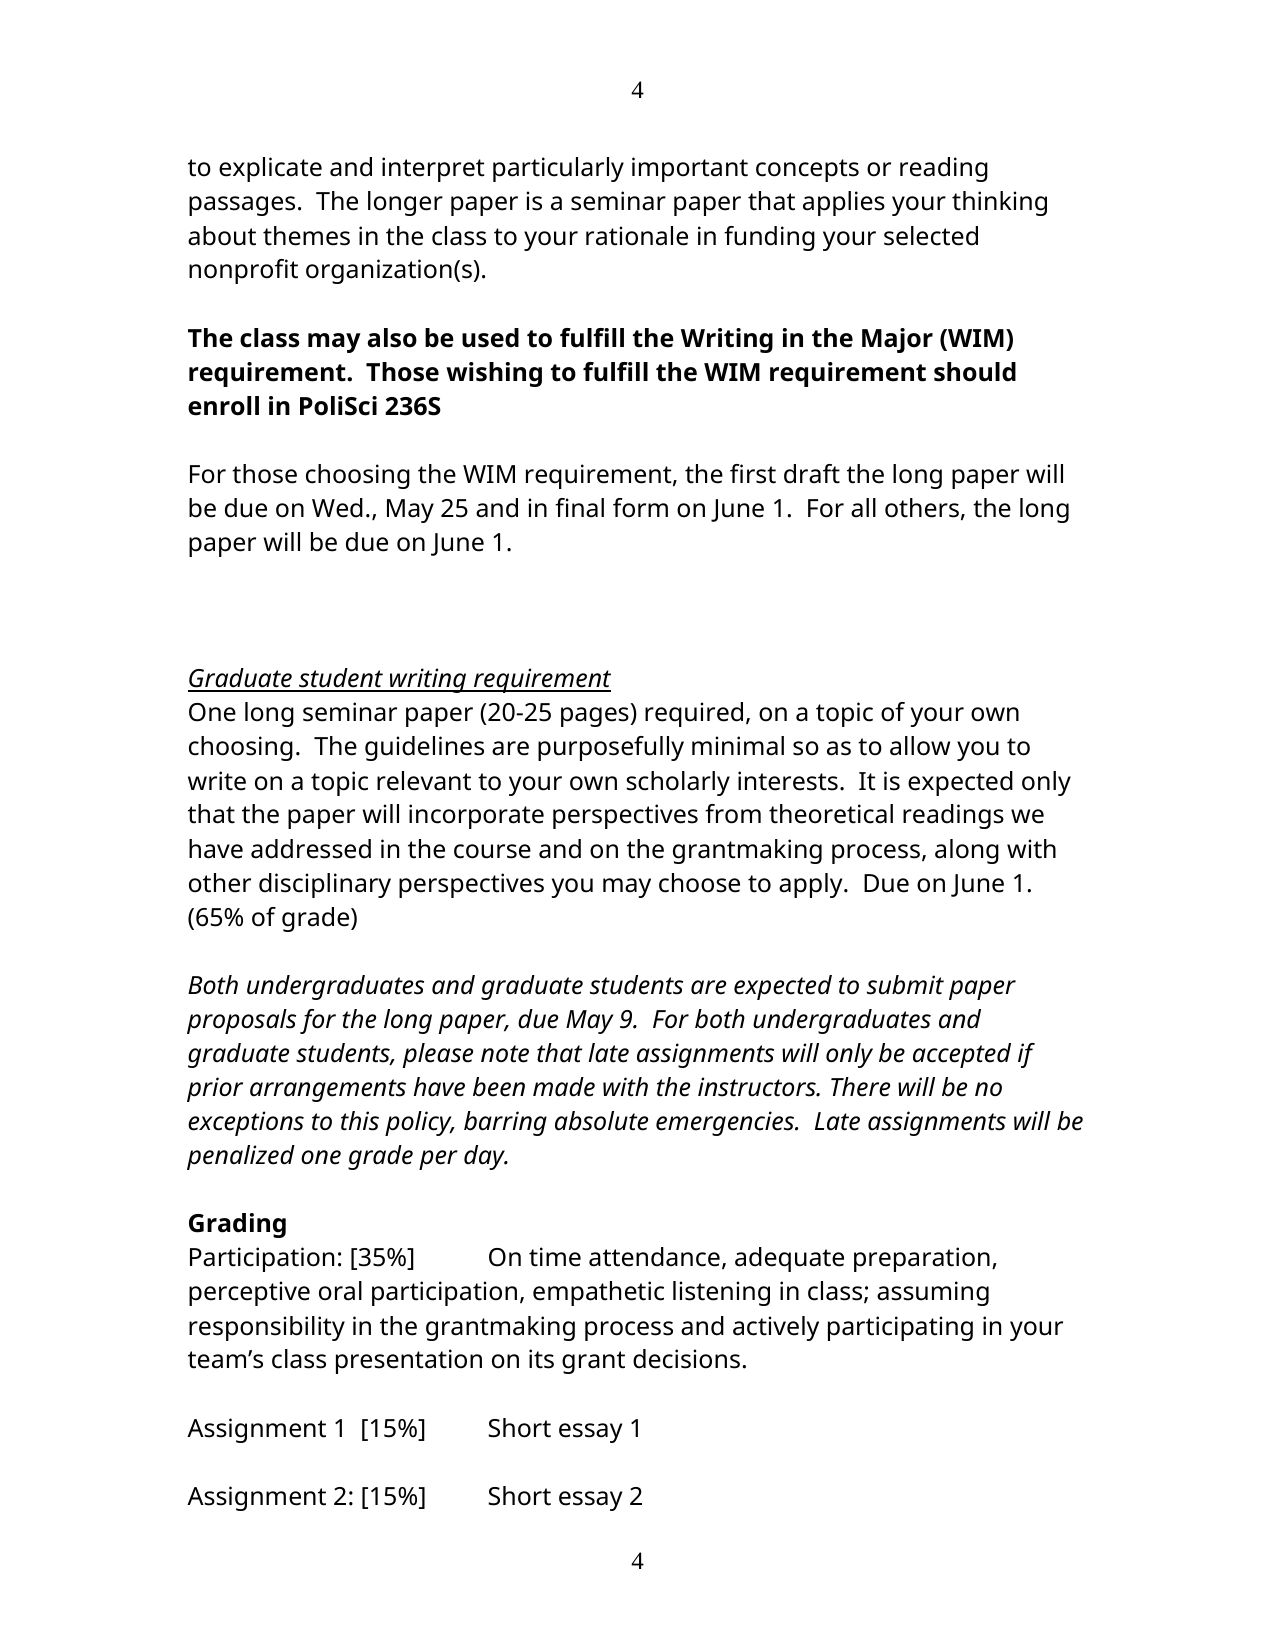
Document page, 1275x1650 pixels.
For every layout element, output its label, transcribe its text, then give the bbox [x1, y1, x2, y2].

text Assignment 1 [15%] Short essay 1 [187, 1410, 1087, 1444]
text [187, 150, 1087, 286]
text Grading [187, 1206, 1087, 1240]
text Graduate student writing requirement [187, 661, 1087, 695]
text Assignment 2: [15%] Short essay 2 [187, 1478, 1087, 1512]
text One long seminar paper (20-25 pages) required, on a topic of your own choosing. The guidelines are purposefully minimal so as to allow you to write on a topic relevant to your own scholarly interests. It is expected only that the paper will incorporate perspectives from theoretical readings we have addressed in the course and on the grantmaking process, along with other disciplinary perspectives you may choose to apply. Due on June 1. (65% of grade) [187, 695, 1087, 933]
text Participation: [35%] On time attendance, adequate preparation, perceptive oral participation, empathetic listening in class; assuming responsibility in the grantmaking process and actively participating in your team’s class presentation on its grant decisions. [187, 1240, 1087, 1376]
text Both undergraduates and graduate students are expected to submit paper proposals for the long paper, due May 9. For both undergraduates and graduate students, please note that late assignments will only be accepted if prior arrangements have been made with the instructors. There will be no exceptions to this policy, barring absolute emergencies. Late assignments will be penalized one grade per day. [187, 967, 1087, 1172]
text For those choosing the WIM requirement, the first draft the long paper will be due on Wed., May 25 and in final form on June 1. For all others, the long paper will be due on June 1. [187, 457, 1087, 559]
text The class may also be used to fulfill the Writing in the Major (WIM) requirement. Those wishing to fulfill the WIM requirement should enroll in PoliSci 236S [187, 320, 1087, 422]
